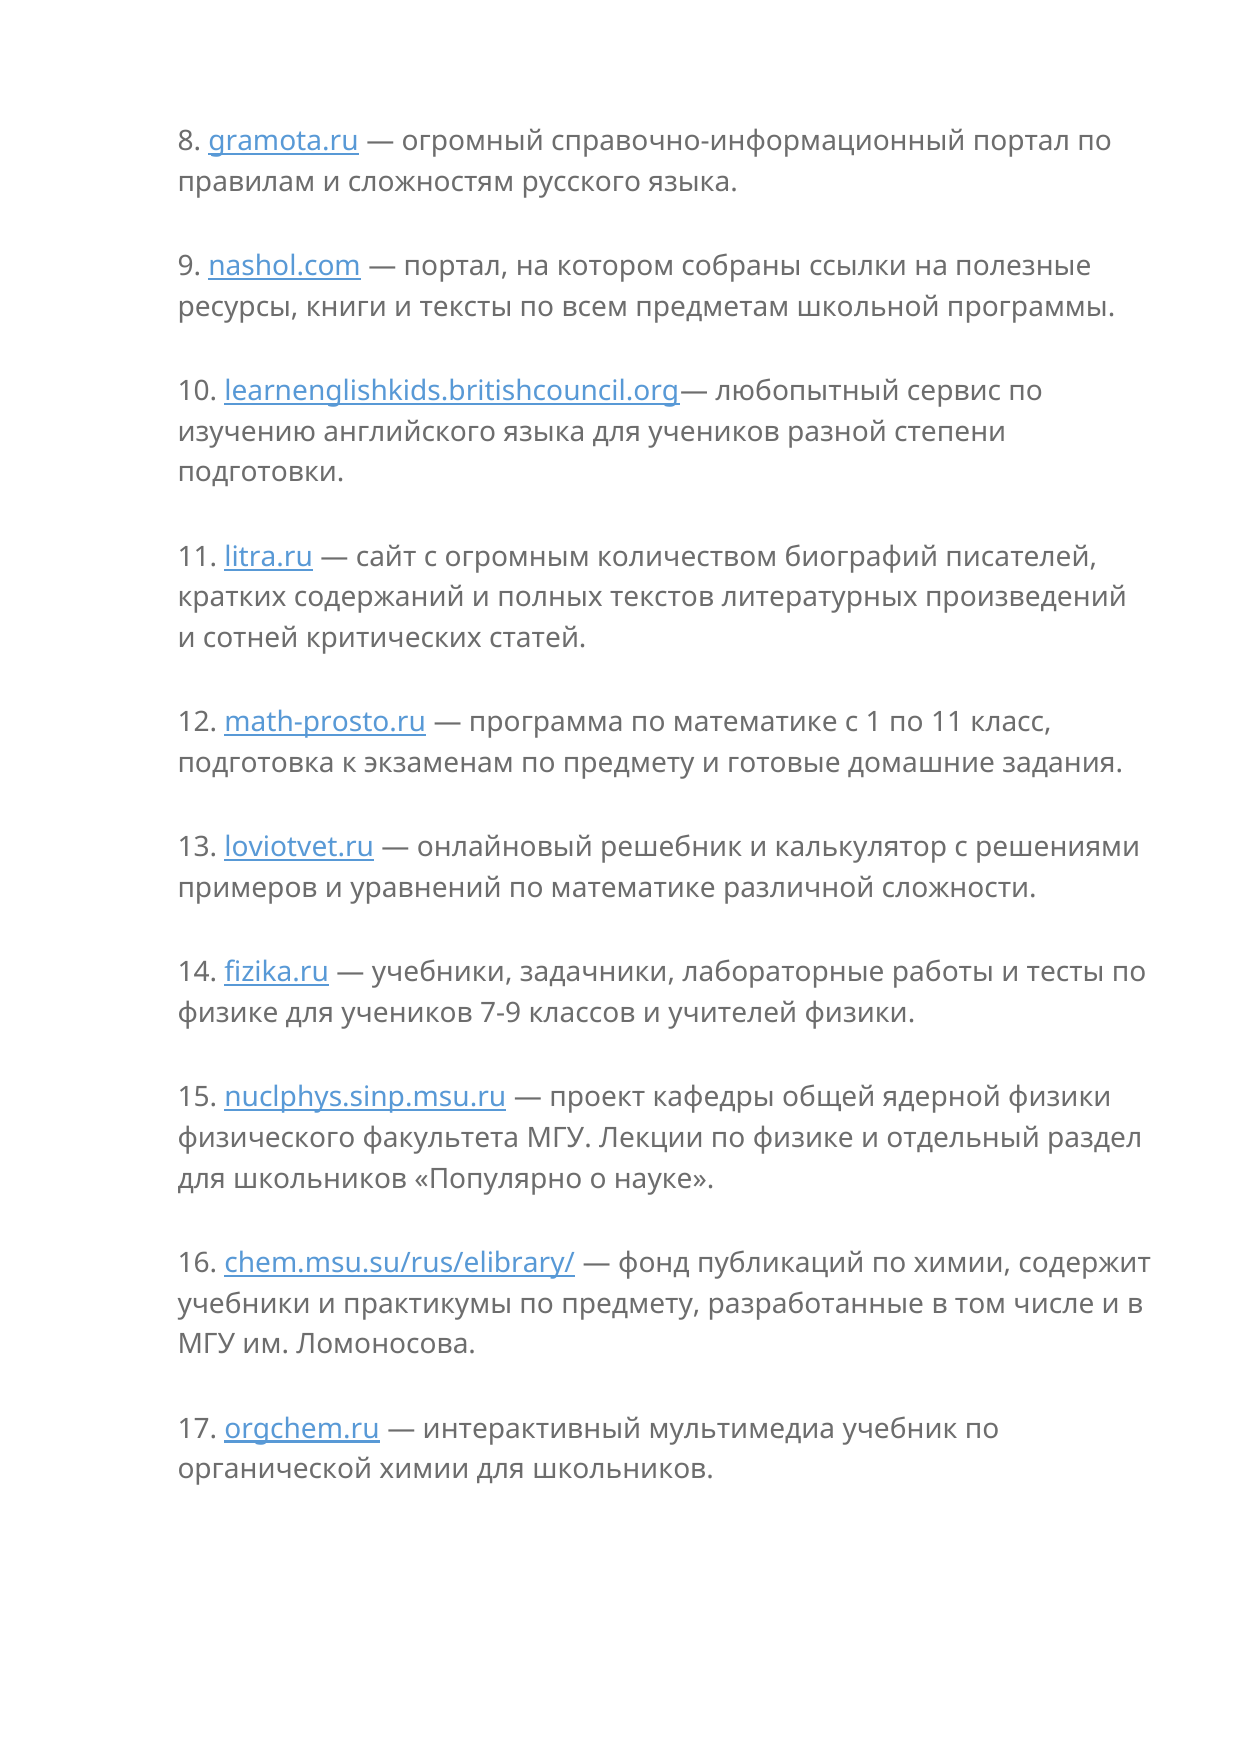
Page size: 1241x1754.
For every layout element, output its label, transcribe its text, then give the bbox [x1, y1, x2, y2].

text 13. loviotvet.ru — онлайновый решебник и калькулятор с решениями примеров и уравнений по математике различной сложности. [177, 824, 1152, 906]
text 12. math-prosto.ru — программа по математике с 1 по 11 класс, подготовка к экзаменам по предмету и готовые домашние задания. [177, 699, 1152, 781]
text 15. nuclphys.sinp.msu.ru — проект кафедры общей ядерной физики физического факультета МГУ. Лекции по физике и отдельный раздел для школьников «Популярно о науке». [177, 1074, 1152, 1196]
text 8. gramota.ru — огромный справочно-информационный портал по правилам и сложностям русского языка. [177, 118, 1152, 199]
text 17. orgchem.ru — интерактивный мультимедиа учебник по органической химии для школьников. [177, 1406, 1152, 1487]
text 14. fizika.ru — учебники, задачники, лабораторные работы и тесты по физике для учеников 7-9 классов и учителей физики. [177, 949, 1152, 1031]
text 10. learnenglishkids.britishcouncil.org— любопытный сервис по изучению английского языка для учеников разной степени подготовки. [177, 368, 1152, 490]
text 9. nashol.com — портал, на котором собраны ссылки на полезные ресурсы, книги и тексты по всем предметам школьной программы. [177, 243, 1152, 324]
text 11. litra.ru — сайт с огромным количеством биографий писателей, кратких содержаний и полных текстов литературных произведений и сотней критических статей. [177, 534, 1152, 656]
text 16. chem.msu.su/rus/elibrary/ — фонд публикаций по химии, содержит учебники и практикумы по предмету, разработанные в том числе и в МГУ им. Ломоносова. [177, 1240, 1152, 1362]
